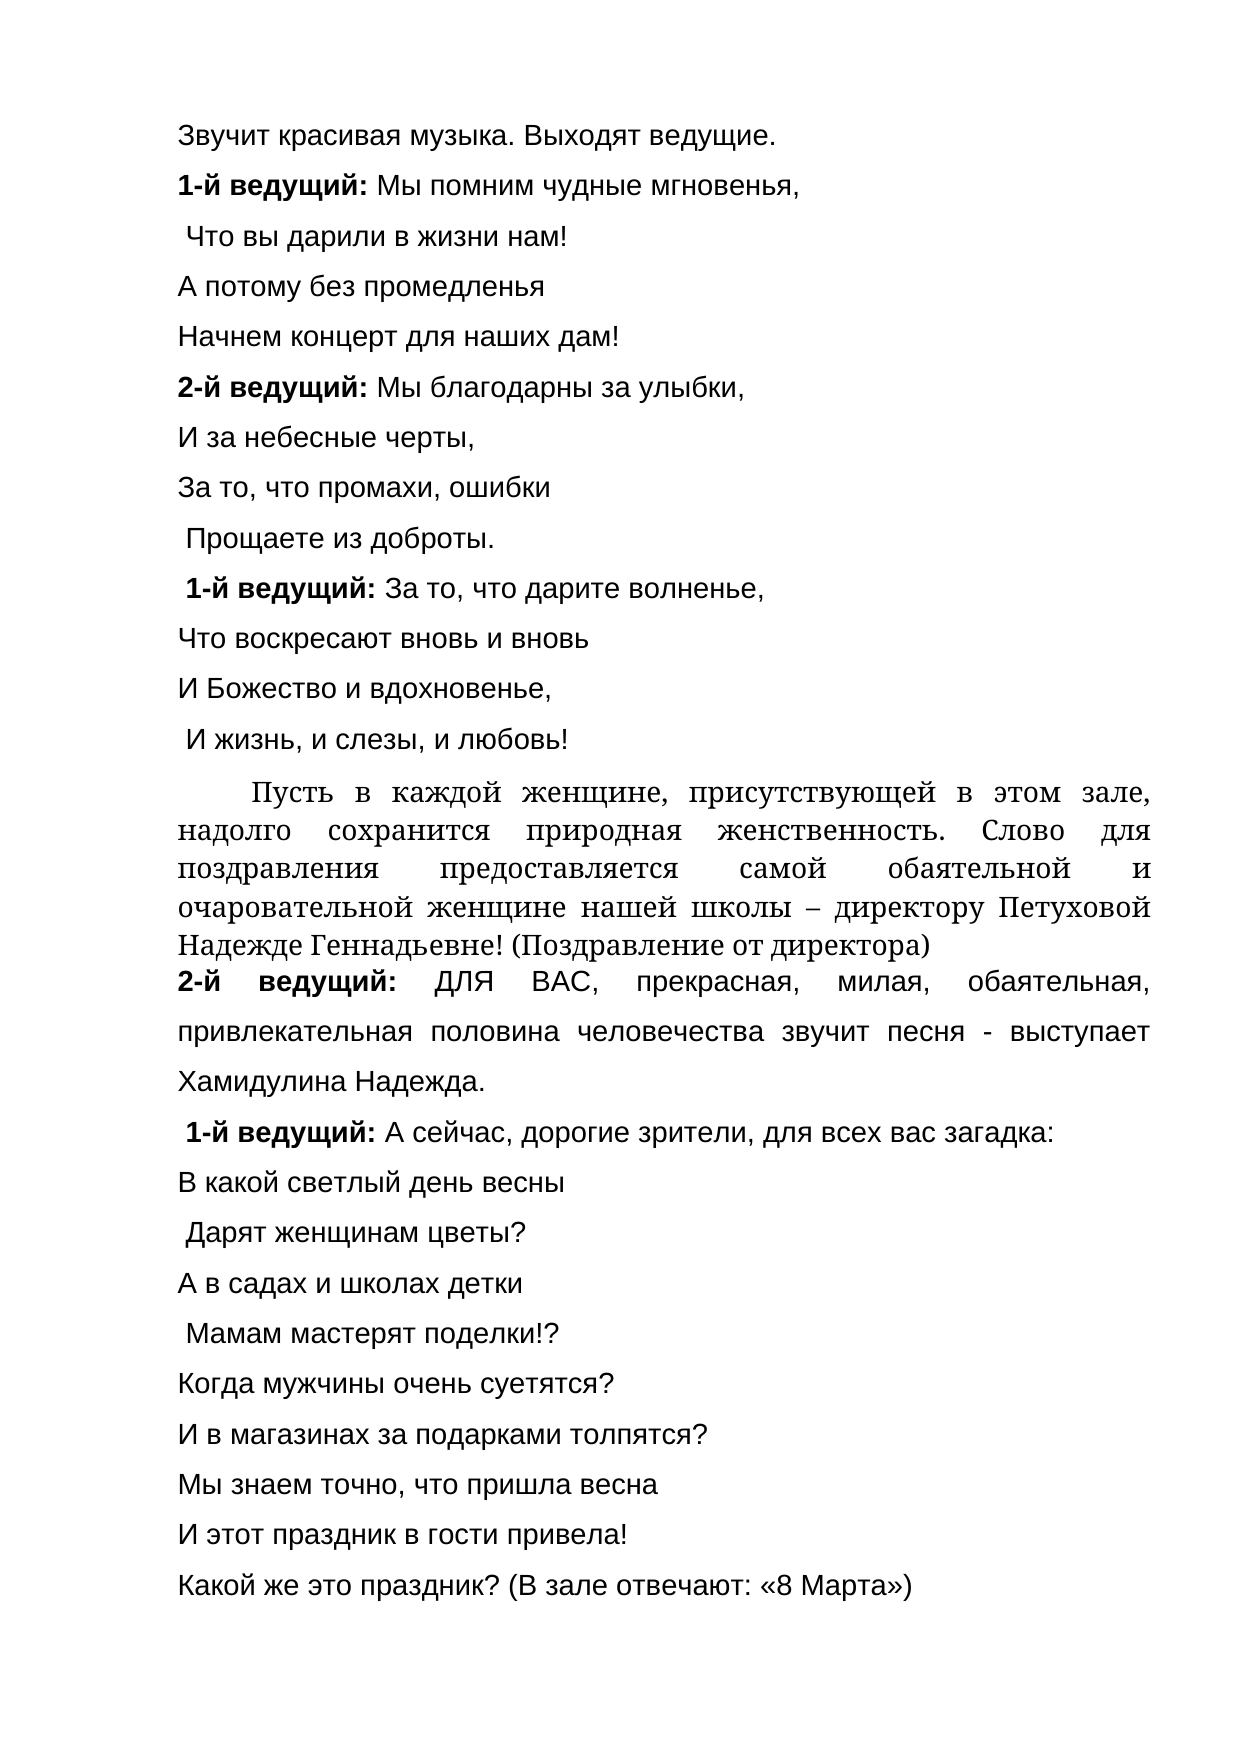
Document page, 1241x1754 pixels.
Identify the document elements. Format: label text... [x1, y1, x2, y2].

text За то, что промахи, ошибки [177, 470, 1152, 504]
text Прощаете из доброты. [177, 521, 1152, 554]
text Пусть в каждой женщине, присутствующей в этом зале, надолго сохранится природная женственность. Слово для поздравления предоставляется самой обаятельной и очаровательной женщине нашей школы – директору Петуховой Надежде Геннадьевне! (Поздравление от директора) [177, 772, 1152, 964]
text Мамам мастерят поделки!? [177, 1316, 1152, 1349]
text А в садах и школах детки [177, 1266, 1152, 1299]
text В какой светлый день весны [177, 1165, 1152, 1199]
text 1-й ведущий: Мы помним чудные мгновенья, [177, 168, 1152, 202]
text Мы знаем точно, что пришла весна [177, 1467, 1152, 1501]
text 1-й ведущий: За то, что дарите волненье, [177, 571, 1152, 604]
text Что воскресают вновь и вновь [177, 621, 1152, 655]
text Звучит красивая музыка. Выходят ведущие. [177, 118, 1152, 152]
text И за небесные черты, [177, 420, 1152, 453]
text Начнем концерт для наших дам! [177, 319, 1152, 353]
text А потому без промедленья [177, 269, 1152, 303]
text 1-й ведущий: А сейчас, дорогие зрители, для всех вас загадка: [177, 1115, 1152, 1148]
text 2-й ведущий: ДЛЯ ВАС, прекрасная, милая, обаятельная, привлекательная половина человечества звучит песня - выступает Хамидулина Надежда. [177, 964, 1152, 1098]
text Когда мужчины очень суетятся? [177, 1366, 1152, 1400]
text Дарят женщинам цветы? [177, 1215, 1152, 1249]
text И этот праздник в гости привела! [177, 1517, 1152, 1551]
text И жизнь, и слезы, и любовь! [177, 722, 1152, 755]
text Что вы дарили в жизни нам! [177, 219, 1152, 252]
text Какой же это праздник? (В зале отвечают: «8 Марта») [177, 1568, 1152, 1601]
text И Божество и вдохновенье, [177, 672, 1152, 705]
text 2-й ведущий: Мы благодарны за улыбки, [177, 370, 1152, 403]
text И в магазинах за подарками толпятся? [177, 1417, 1152, 1450]
